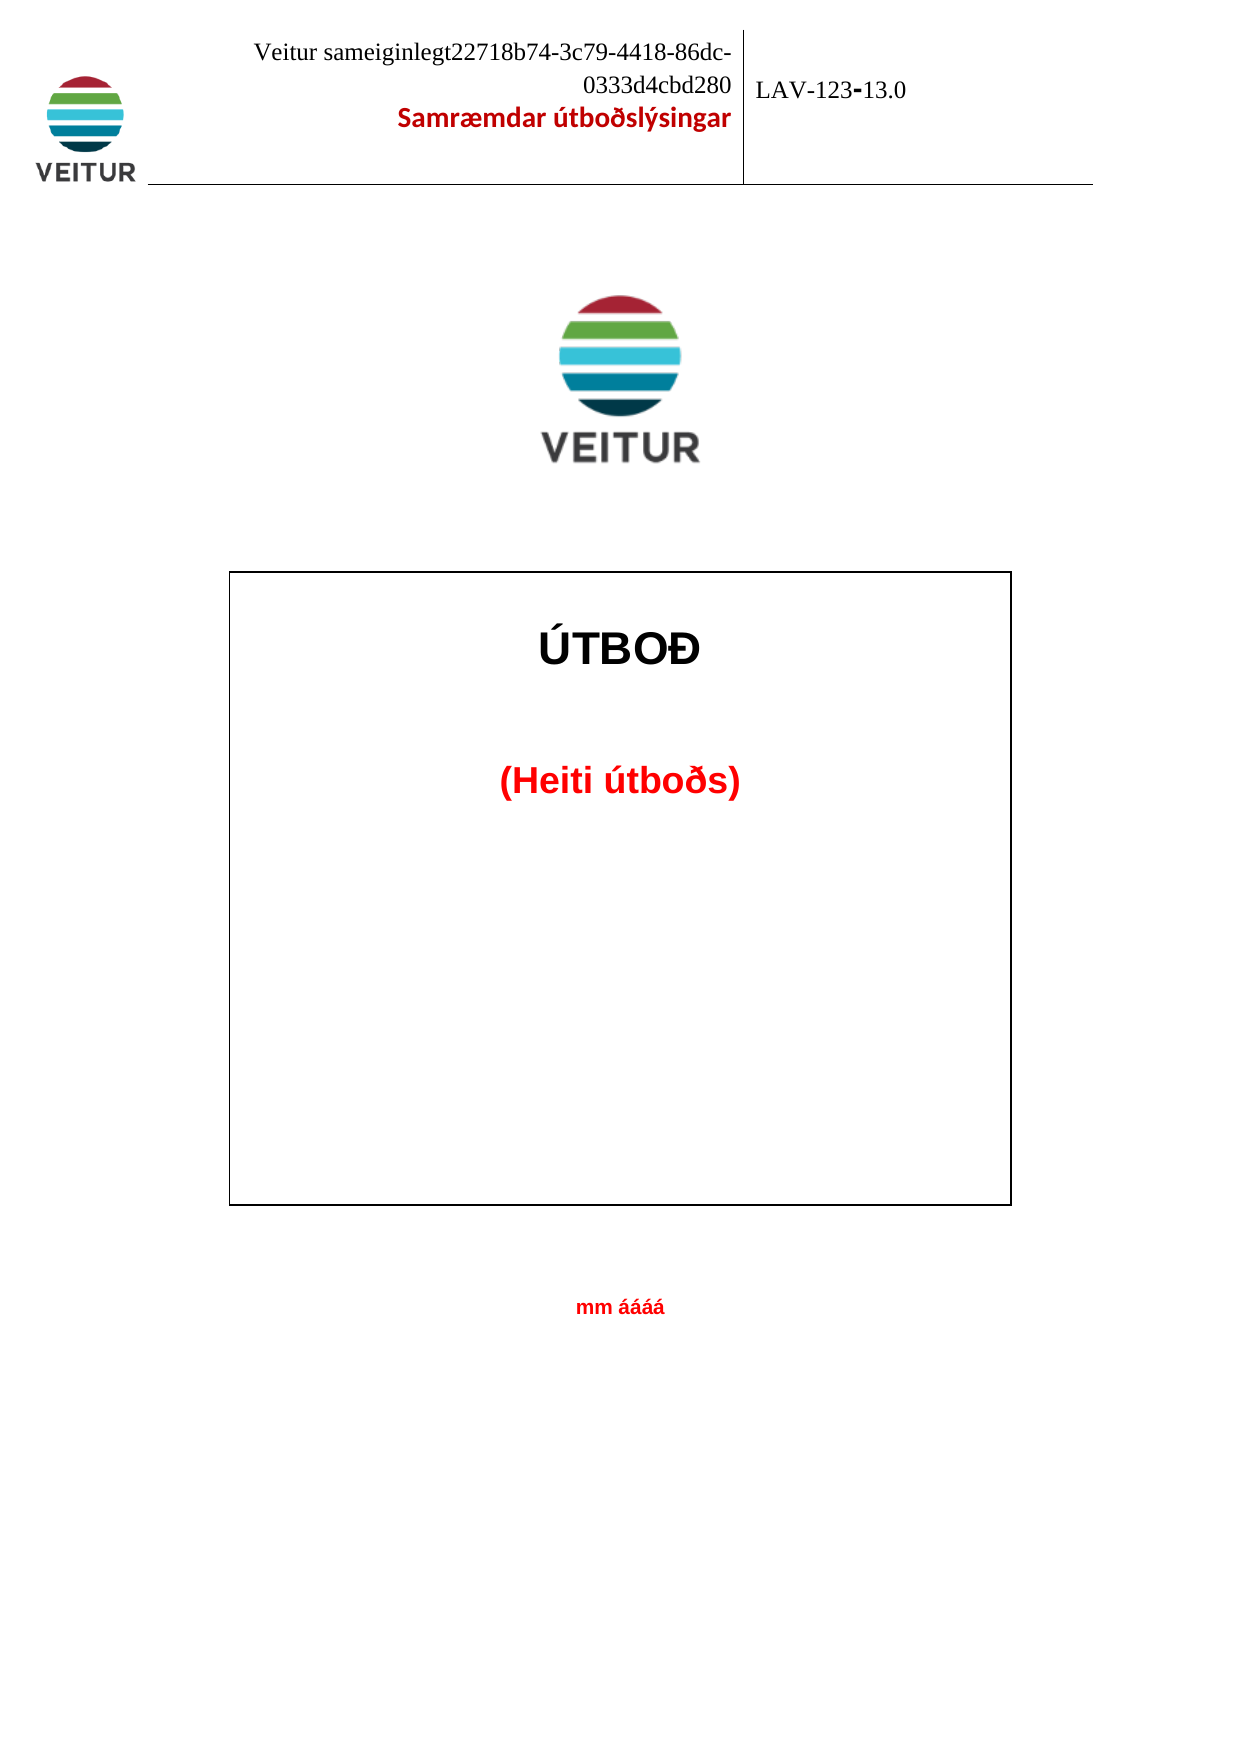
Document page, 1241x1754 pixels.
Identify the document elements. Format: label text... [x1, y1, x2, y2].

picture [530, 286, 710, 472]
picture [28, 71, 142, 187]
text mm áááá [148, 1295, 1093, 1319]
